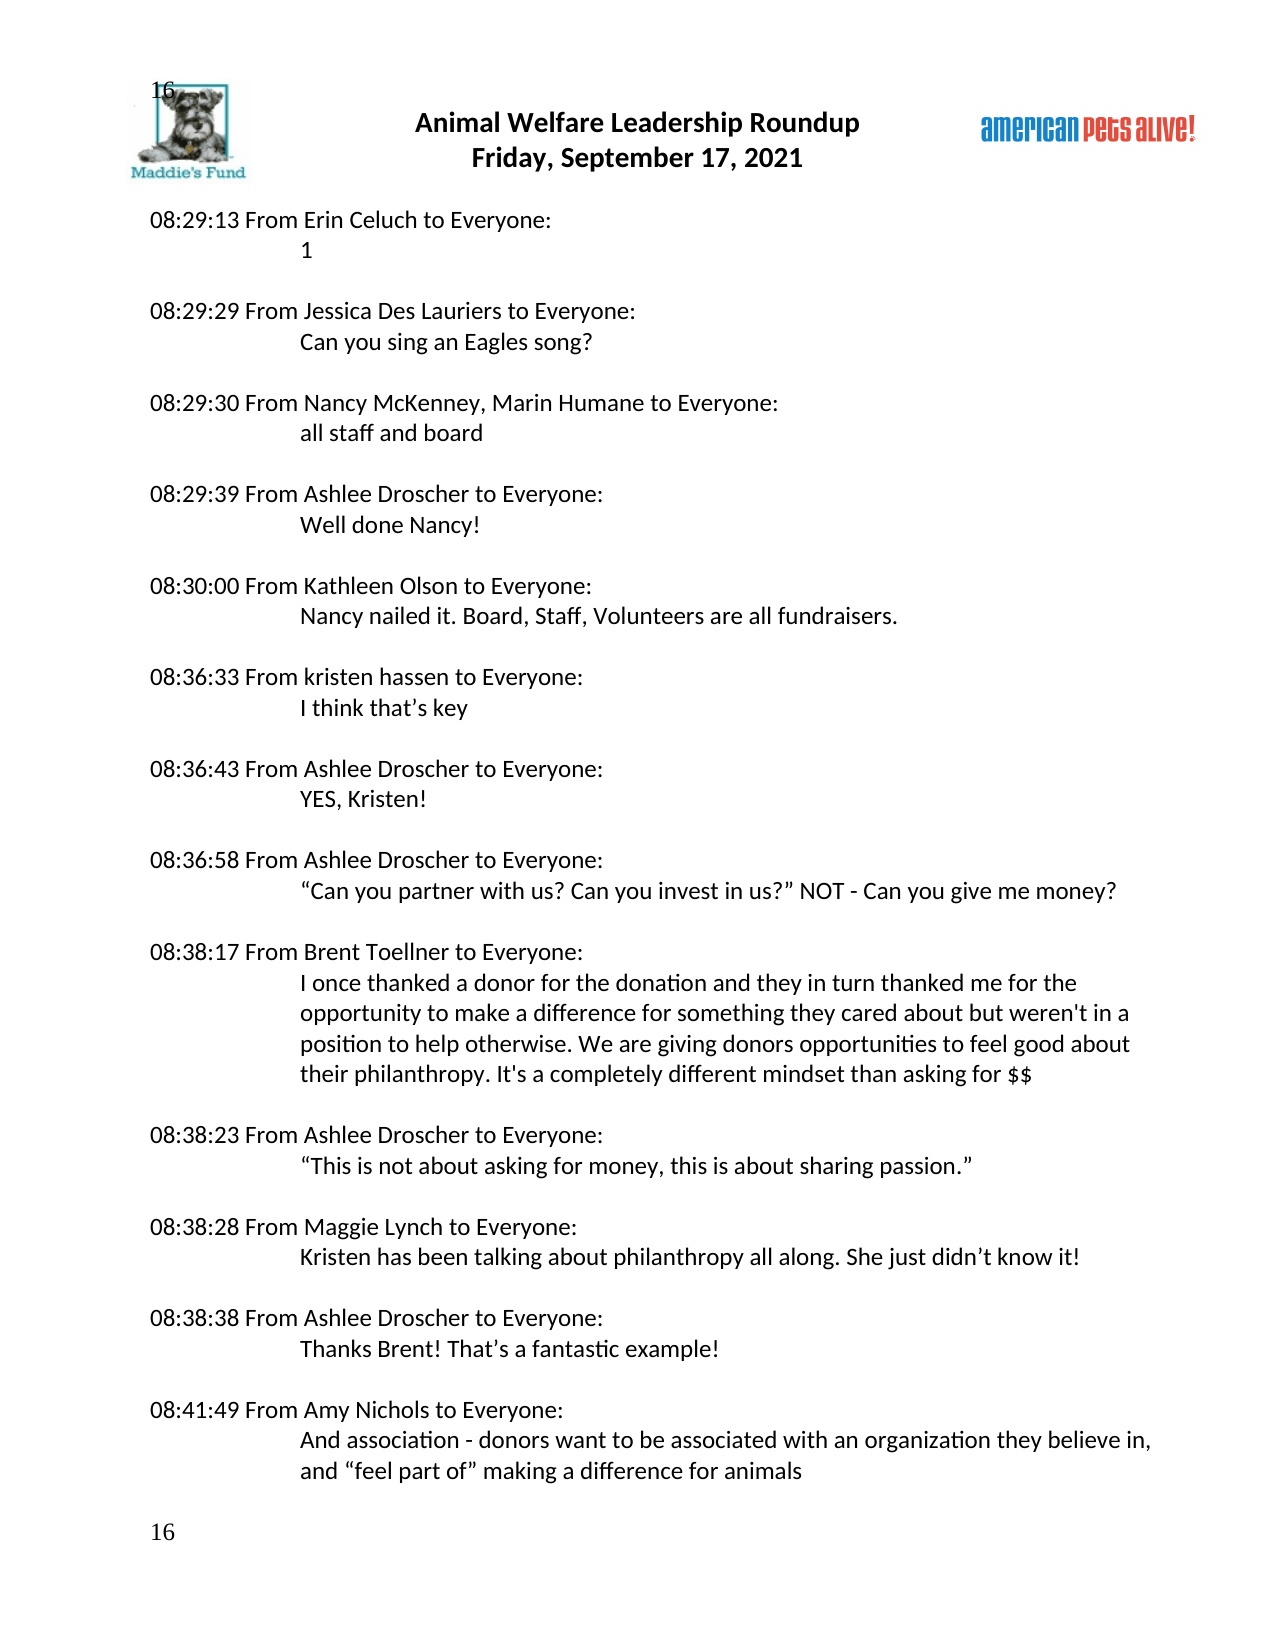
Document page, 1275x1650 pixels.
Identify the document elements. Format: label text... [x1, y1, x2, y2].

text 08:38:38 From Ashlee Droscher to Everyone: [150, 1302, 1162, 1333]
text “Can you partner with us? Can you invest in us?” NOT - Can you give me money? [150, 875, 1162, 906]
text 08:29:30 From Nancy McKenney, Marin Humane to Everyone: [150, 387, 1162, 417]
text all staff and board [150, 417, 1162, 448]
text Can you sing an Eagles song? [150, 326, 1162, 356]
text 08:36:58 From Ashlee Droscher to Everyone: [150, 845, 1162, 875]
text I once thanked a donor for the donation and they in turn thanked me for the opportunity to make a difference for something they cared about but weren't in a position to help otherwise. We are giving donors opportunities to feel good about their philanthropy. It's a completely different mindset than asking for $$ [150, 967, 1162, 1089]
text 08:29:13 From Erin Celuch to Everyone: [150, 204, 1162, 234]
text 08:38:28 From Maggie Lynch to Everyone: [150, 1211, 1162, 1241]
picture [125, 78, 253, 185]
text Nancy nailed it. Board, Staff, Volunteers are all fundraisers. [150, 601, 1162, 631]
text 08:29:39 From Ashlee Droscher to Everyone: [150, 478, 1162, 509]
text 08:29:29 From Jessica Des Lauriers to Everyone: [150, 295, 1162, 326]
text And association - donors want to be associated with an organization they believe in, and “feel part of” making a difference for animals [150, 1424, 1162, 1486]
text 08:41:49 From Amy Nichols to Everyone: [150, 1394, 1162, 1424]
text YES, Kristen! [150, 784, 1162, 814]
picture [971, 106, 1205, 153]
text 08:30:00 From Kathleen Olson to Everyone: [150, 570, 1162, 601]
text 1 [150, 234, 1162, 265]
text I think that’s key [150, 692, 1162, 723]
text Kristen has been talking about philanthropy all along. She just didn’t know it! [150, 1241, 1162, 1272]
text 08:36:33 From kristen hassen to Everyone: [150, 662, 1162, 692]
text 08:38:17 From Brent Toellner to Everyone: [150, 936, 1162, 967]
text “This is not about asking for money, this is about sharing passion.” [150, 1150, 1162, 1180]
text Well done Nancy! [150, 509, 1162, 539]
text 08:36:43 From Ashlee Droscher to Everyone: [150, 753, 1162, 784]
text 08:38:23 From Ashlee Droscher to Everyone: [150, 1119, 1162, 1150]
text Thanks Brent! That’s a fantastic example! [150, 1333, 1162, 1363]
